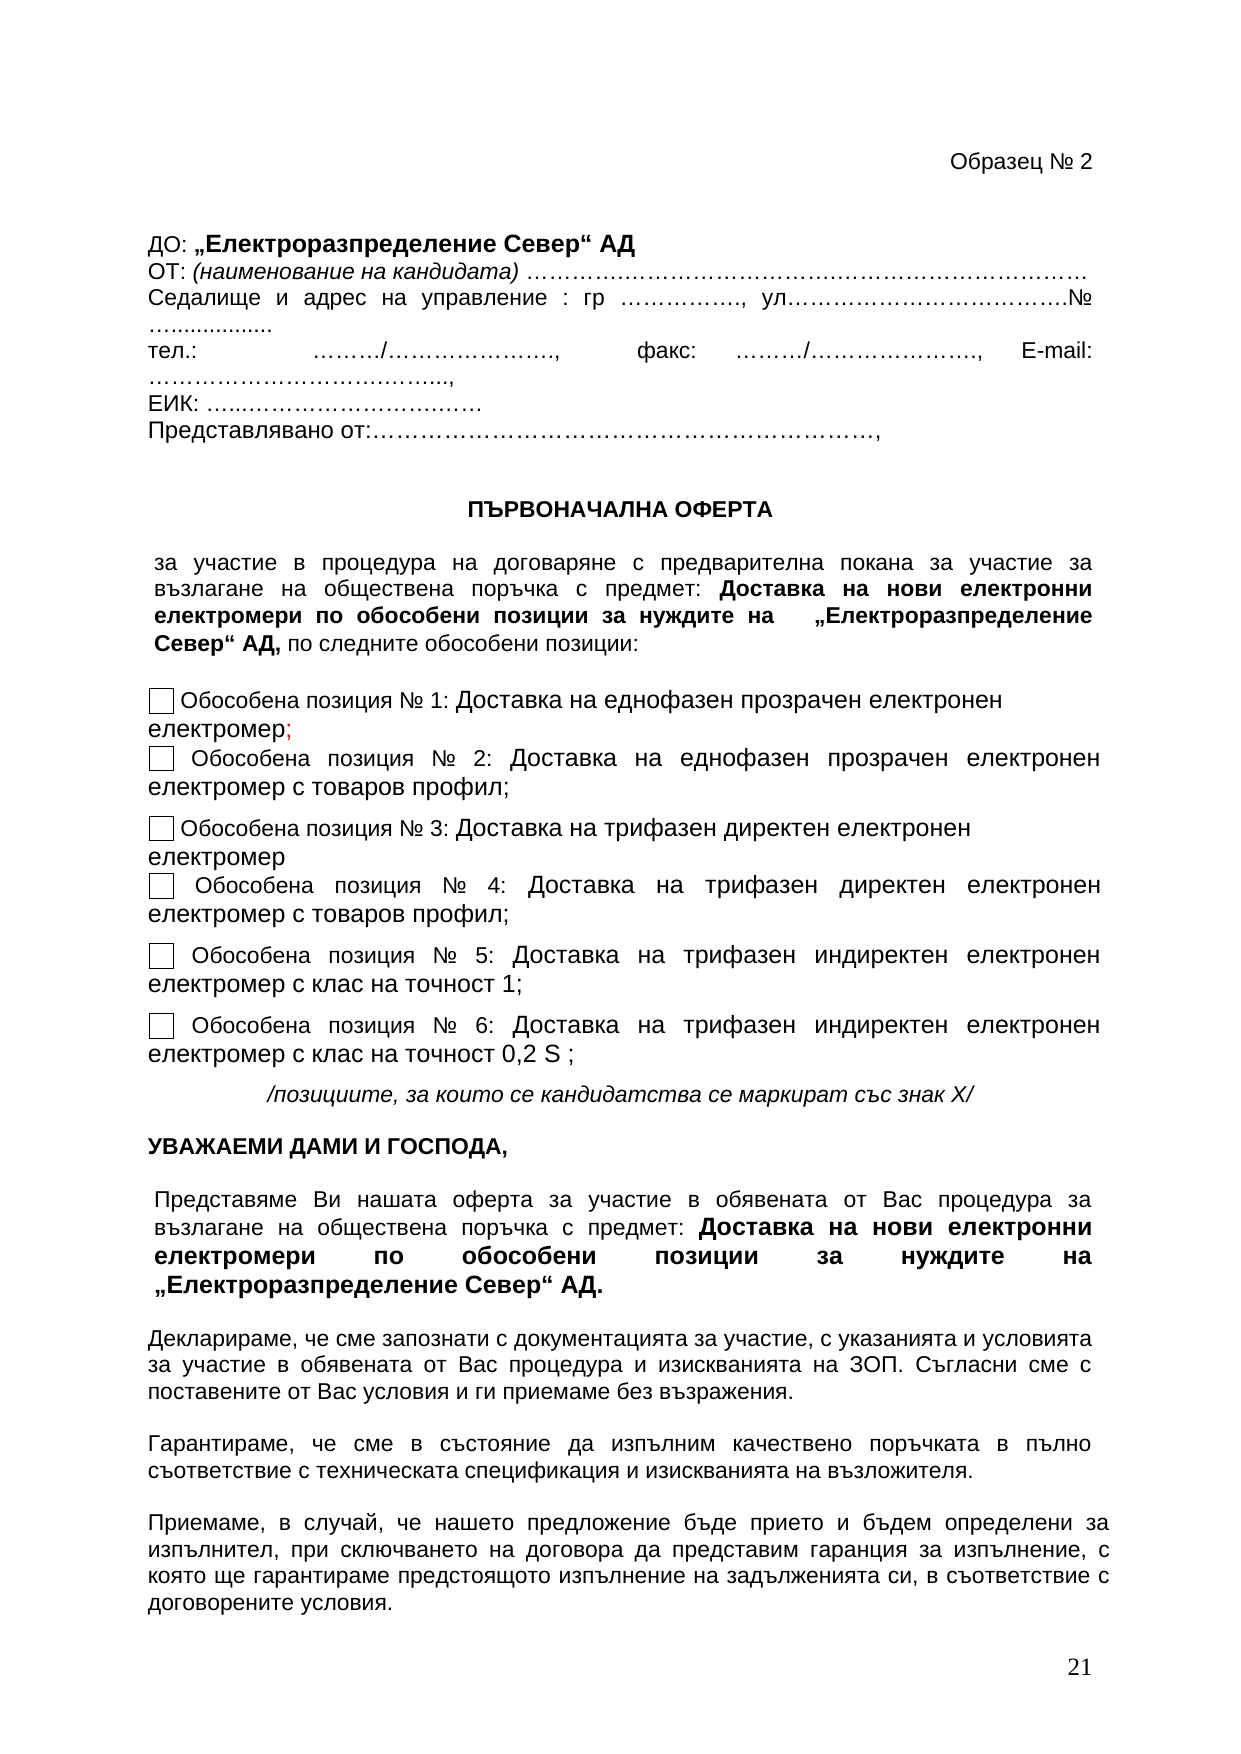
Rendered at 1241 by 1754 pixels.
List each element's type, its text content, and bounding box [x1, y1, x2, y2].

text Обособена позиция № 2: Доставка на еднофазен прозрачен електронен електромер с товаров профил; [148, 743, 1101, 801]
text Образец № 2 [590, 148, 1093, 174]
text Представлявано от:………………………………………………………, [148, 416, 1093, 443]
text Приемаме, в случай, че нашето предложение бъде прието и бъдем определени за изпълнител, при сключването на договора да представим гаранция за изпълнение, с която ще гарантираме предстоящото изпълнение на задълженията си, в съответствие с договорените условия. [148, 1509, 1110, 1615]
text ПЪРВОНАЧАЛНА ОФЕРТА [148, 496, 1093, 523]
text Обособена позиция № 1: Доставка на еднофазен прозрачен електронен електромер; [148, 686, 1093, 743]
text ОТ: (наименование на кандидата) ………….……………………….…………………………… [148, 258, 1093, 284]
text Гарантираме, че сме в състояние да изпълним качествено поръчката в пълно съответствие с техническата спецификация и изискванията на възложителя. [148, 1430, 1093, 1483]
text /позициите, за които се кандидатства се маркират със знак Х/ [148, 1081, 1093, 1107]
text за участие в процедура на договаряне с предварителна покана за участие за възлагане на обществена поръчка с предмет: Доставка на нови електронни електромери по обособени позиции за нуждите на „Електроразпределение Север“ АД, по следните обособени позиции: [154, 549, 1093, 657]
text Декларираме, че сме запознати с документацията за участие, с указанията и условията за участие в обявената от Вас процедура и изискванията на ЗОП. Съгласни сме с поставените от Вас условия и ги приемаме без възражения. [148, 1325, 1093, 1404]
text Обособена позиция № 3: Доставка на трифазен директен електронен електромер [148, 813, 1093, 871]
text Представяме Ви нашата оферта за участие в обявената от Вас процедура за възлагане на обществена поръчка с предмет: Доставка на нови електронни електромери по обособени позиции за нуждите на „Електроразпределение Север“ АД. [154, 1186, 1093, 1298]
text тел.: ………/…………………., факс: ………/…………………., E-mail: ………………………….……..., [148, 337, 1093, 389]
text ЕИК: …...…………………….…… [148, 389, 1093, 416]
text Обособена позиция № 4: Доставка на трифазен директен електронен електромер с товаров профил; [148, 871, 1101, 928]
text УВАЖАЕМИ ДАМИ И ГОСПОДА, [148, 1133, 1093, 1159]
text Обособена позиция № 5: Доставка на трифазен индиректен електронен електромер с клас на точност 1; [148, 941, 1101, 998]
text ДО: „Електроразпределение Север“ АД [148, 229, 1093, 258]
text Обособена позиция № 6: Доставка на трифазен индиректен електронен електромер с клас на точност 0,2 S ; [148, 1011, 1101, 1068]
text Седалище и адрес на управление : гр ……………., ул……………………………….№ …................ [148, 284, 1093, 337]
